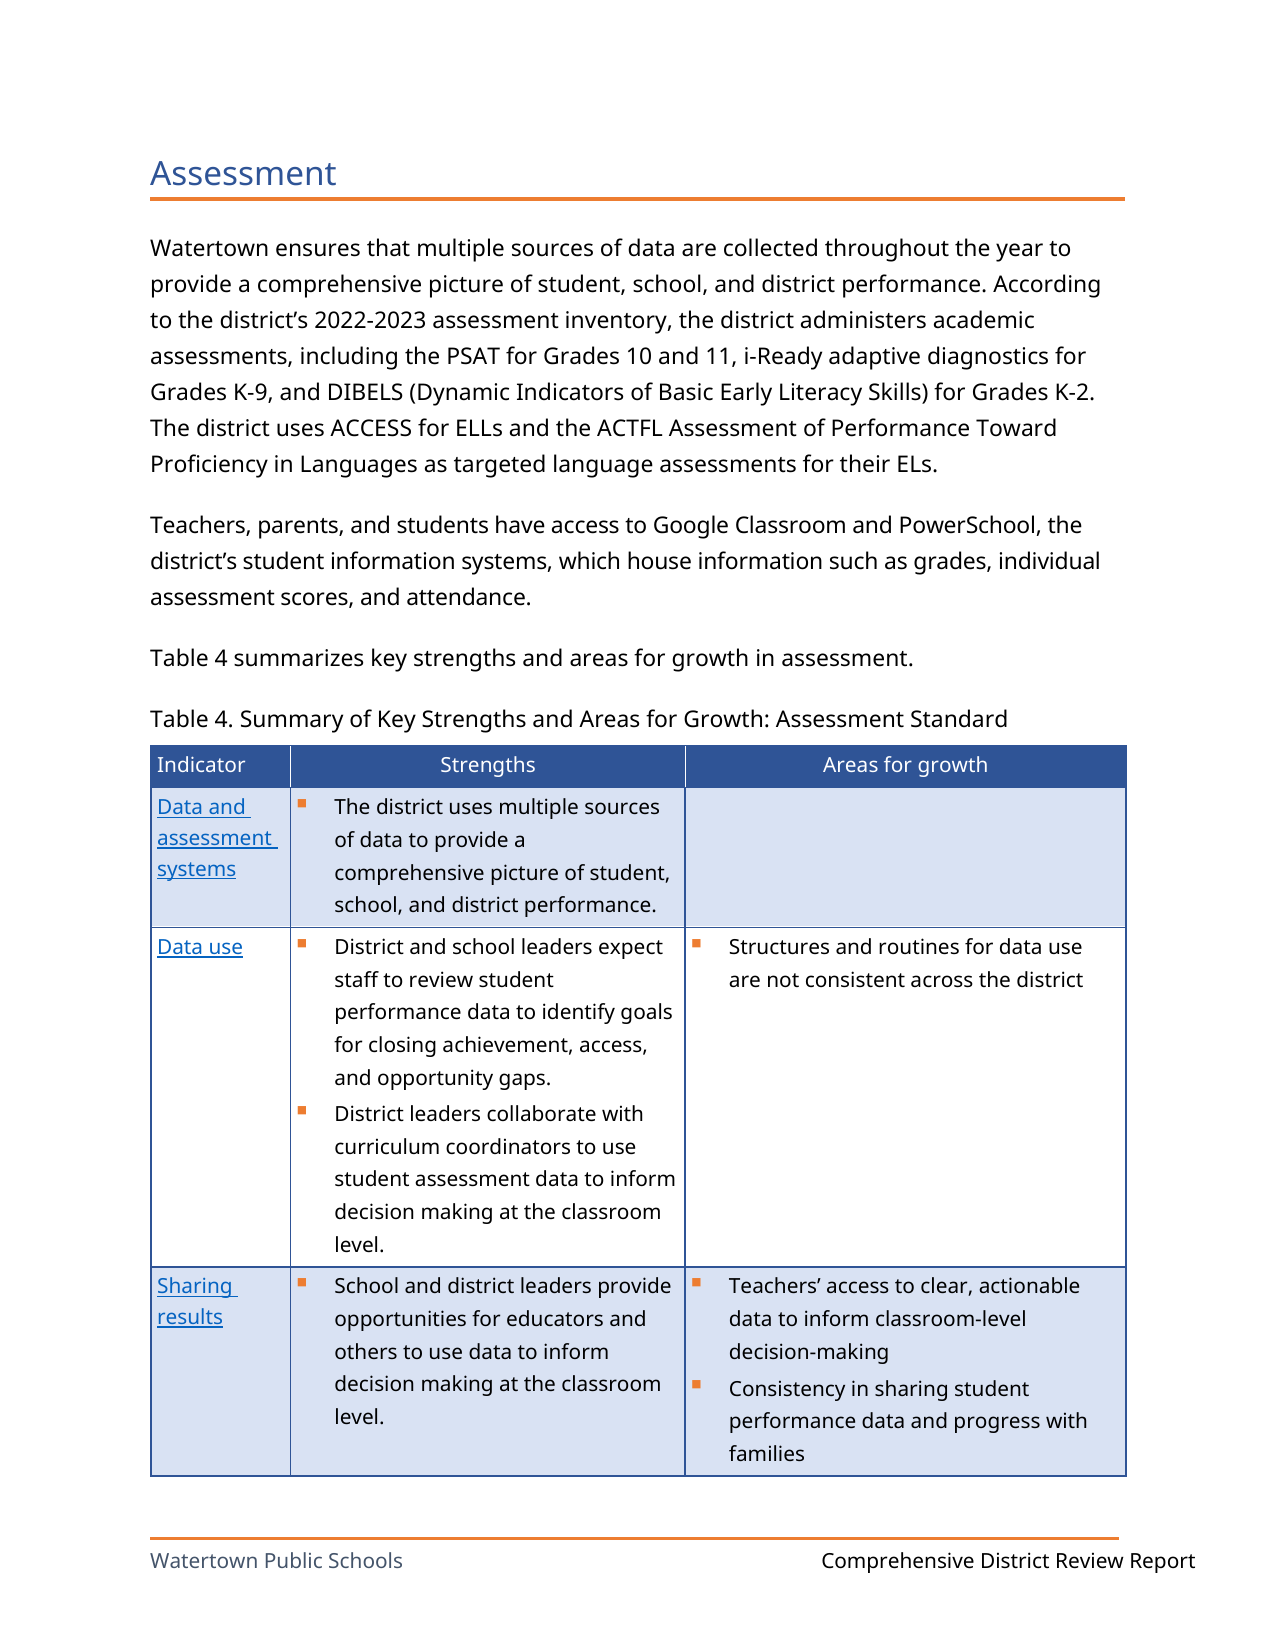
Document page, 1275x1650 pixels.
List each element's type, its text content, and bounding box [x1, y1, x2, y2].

text Watertown ensures that multiple sources of data are collected throughout the year to provide a comprehensive picture of student, school, and district performance. According to the district’s 2022-2023 assessment inventory, the district administers academic assessments, including the PSAT for Grades 10 and 11, i-Ready adaptive diagnostics for Grades K-9, and DIBELS (Dynamic Indicators of Basic Early Literacy Skills) for Grades K-2. The district uses ACCESS for ELLs and the ACTFL Assessment of Performance Toward Proficiency in Languages as targeted language assessments for their ELs. [150, 232, 1125, 479]
table_header Indicator [152, 747, 290, 787]
table_cell [686, 788, 1125, 926]
text Teachers, parents, and students have access to Google Classroom and PowerSchool, the district’s student information systems, which house information such as grades, individual assessment scores, and attendance. [150, 509, 1125, 612]
table_cell Sharing results [152, 1268, 290, 1475]
text Table 4 summarizes key strengths and areas for growth in assessment. [150, 642, 1125, 673]
table_header Areas for growth [686, 747, 1125, 787]
table_cell Data use [152, 928, 290, 1266]
subtitle Assessment [150, 150, 1125, 197]
table_header Strengths [291, 747, 685, 787]
table_cell District and school leaders expect staff to review student performance data to identify goals for closing achievement, access, and opportunity gaps. District leaders collaborate with curriculum coordinators to use student assessment data to inform decision making at the classroom level. [291, 928, 684, 1266]
table_cell The district uses multiple sources of data to provide a comprehensive picture of student, school, and district performance. [291, 788, 684, 926]
table_cell School and district leaders provide opportunities for educators and others to use data to inform decision making at the classroom level. [291, 1268, 684, 1475]
table_cell Teachers’ access to clear, actionable data to inform classroom-level decision-making Consistency in sharing student performance data and progress with families [686, 1268, 1125, 1475]
title Table 4. Summary of Key Strengths and Areas for Growth: Assessment Standard [150, 703, 1125, 734]
table_cell Data and assessment systems [152, 788, 290, 926]
table_cell Structures and routines for data use are not consistent across the district [686, 928, 1125, 1266]
